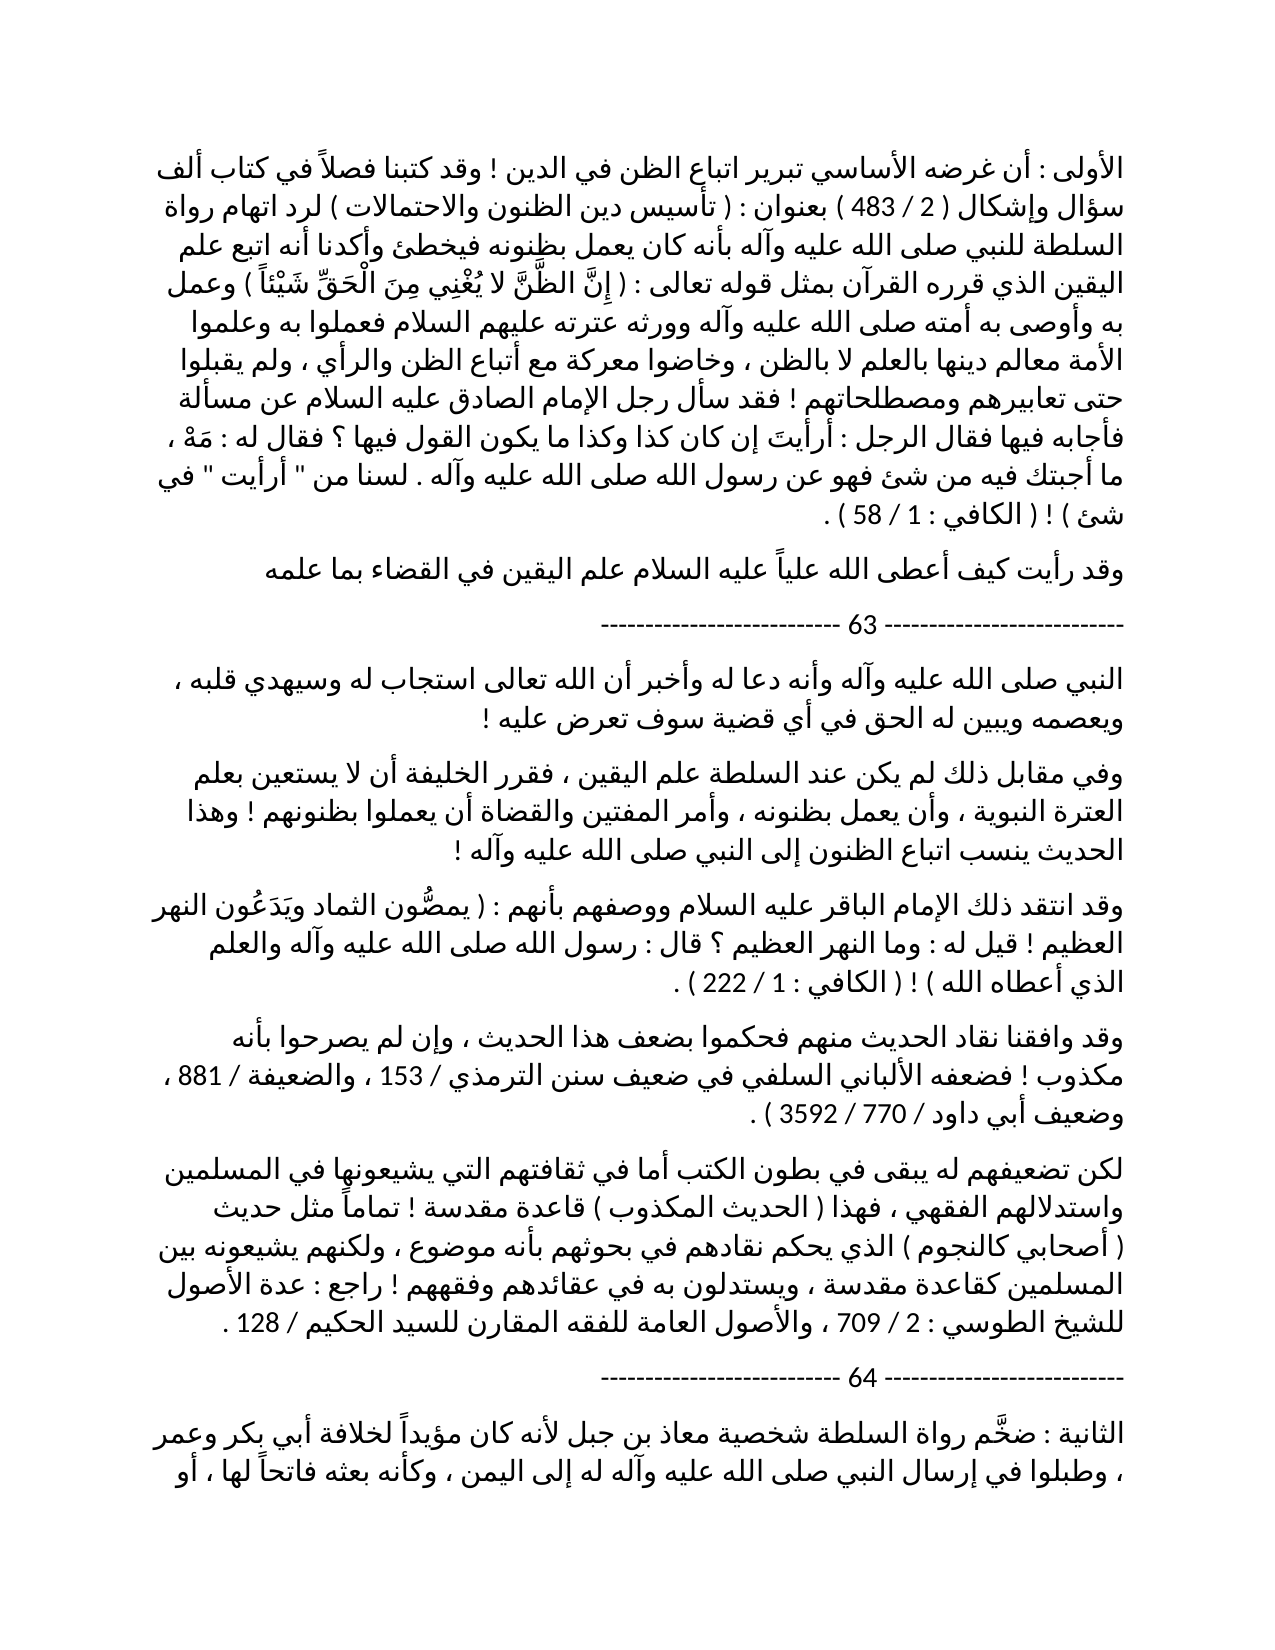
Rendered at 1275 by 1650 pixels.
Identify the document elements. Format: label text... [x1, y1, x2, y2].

text وقد انتقد ذلك الإمام الباقر عليه السلام ووصفهم بأنهم : ( يمصُّون الثماد ويَدَعُون النهر العظيم ! قيل له : وما النهر العظيم ؟ قال : رسول الله صلى الله عليه وآله والعلم الذي أعطاه الله ) ! ( الكافي : 1 / 222 ) . [150, 887, 1125, 999]
text --------------------------- 64 --------------------------- [150, 1359, 1125, 1395]
text النبي صلى الله عليه وآله وأنه دعا له وأخبر أن الله تعالى استجاب له وسيهدي قلبه ، ويعصمه ويبين له الحق في أي قضية سوف تعرض عليه ! [150, 661, 1125, 735]
text لكن تضعيفهم له يبقى في بطون الكتب أما في ثقافتهم التي يشيعونها في المسلمين واستدلالهم الفقهي ، فهذا ( الحديث المكذوب ) قاعدة مقدسة ! تماماً مثل حديث ( أصحابي كالنجوم ) الذي يحكم نقادهم في بحوثهم بأنه موضوع ، ولكنهم يشيعونه بين المسلمين كقاعدة مقدسة ، ويستدلون به في عقائدهم وفقههم ! راجع : عدة الأصول للشيخ الطوسي : 2 / 709 ، والأصول العامة للفقه المقارن للسيد الحكيم / 128 . [150, 1151, 1125, 1340]
text الأولى : أن غرضه الأساسي تبرير اتباع الظن في الدين ! وقد كتبنا فصلاً في كتاب ألف سؤال وإشكال ( 2 / 483 ) بعنوان : ( تأسيس دين الظنون والاحتمالات ) لرد اتهام رواة السلطة للنبي صلى الله عليه وآله بأنه كان يعمل بظنونه فيخطئ وأكدنا أنه اتبع علم اليقين الذي قرره القرآن بمثل قوله تعالى : ( إِنَّ الظَّنَّ لا يُغْنِي مِنَ الْحَقِّ شَيْئاً ) وعمل به وأوصى به أمته صلى الله عليه وآله وورثه عترته عليهم السلام فعملوا به وعلموا الأمة معالم دينها بالعلم لا بالظن ، وخاضوا معركة مع أتباع الظن والرأي ، ولم يقبلوا حتى تعابيرهم ومصطلحاتهم ! فقد سأل رجل الإمام الصادق عليه السلام عن مسألة فأجابه فيها فقال الرجل : أرأيتَ إن كان كذا وكذا ما يكون القول فيها ؟ فقال له : مَهْ ، ما أجبتك فيه من شئ فهو عن رسول الله صلى الله عليه وآله . لسنا من " أرأيت " في شئ ) ! ( الكافي : 1 / 58 ) . [150, 150, 1125, 532]
text وفي مقابل ذلك لم يكن عند السلطة علم اليقين ، فقرر الخليفة أن لا يستعين بعلم العترة النبوية ، وأن يعمل بظنونه ، وأمر المفتين والقضاة أن يعملوا بظنونهم ! وهذا الحديث ينسب اتباع الظنون إلى النبي صلى الله عليه وآله ! [150, 755, 1125, 867]
text وقد وافقنا نقاد الحديث منهم فحكموا بضعف هذا الحديث ، وإن لم يصرحوا بأنه مكذوب ! فضعفه الألباني السلفي في ضعيف سنن الترمذي / 153 ، والضعيفة / 881 ، وضعيف أبي داود / 770 / 3592 ) . [150, 1019, 1125, 1131]
text وقد رأيت كيف أعطى الله علياً عليه السلام علم اليقين في القضاء بما علمه [150, 551, 1125, 587]
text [150, 1415, 1125, 1489]
text --------------------------- 63 --------------------------- [150, 606, 1125, 642]
